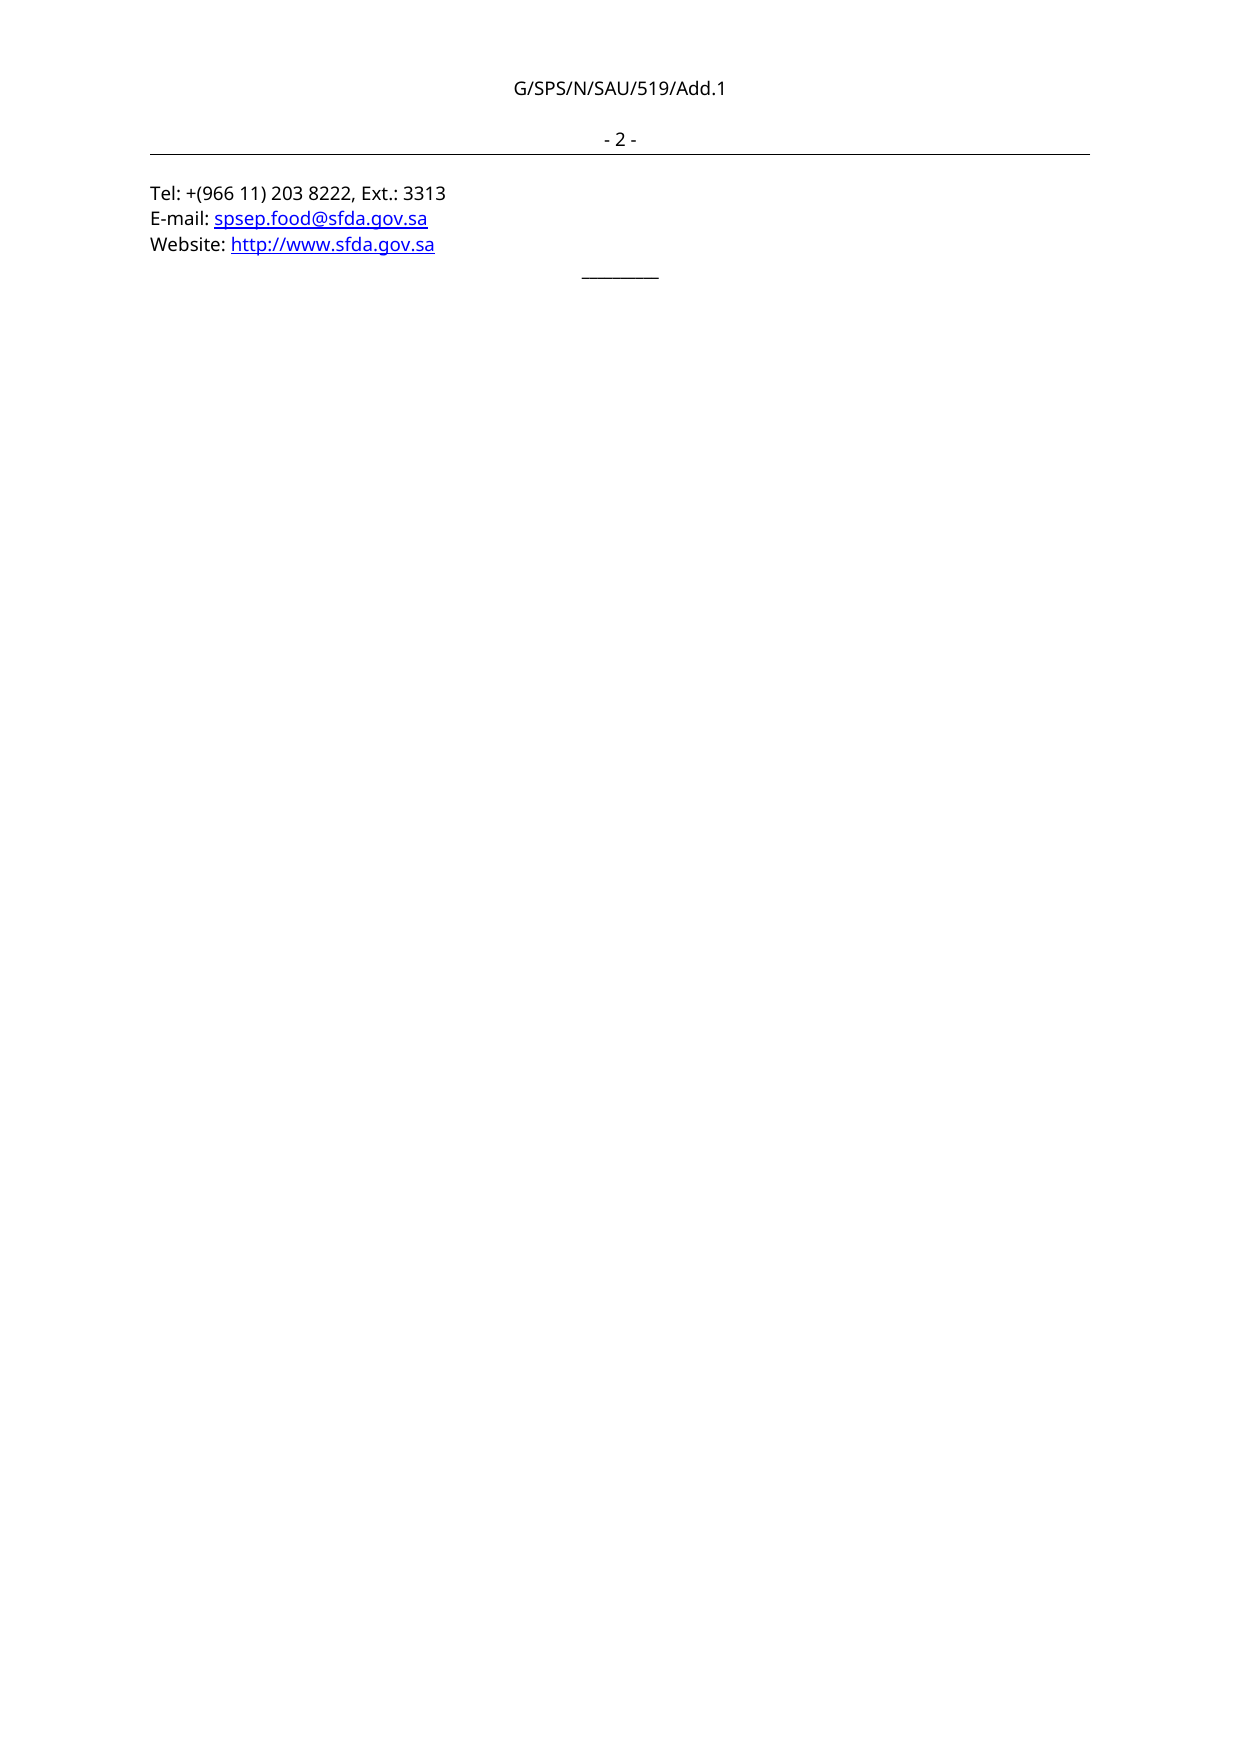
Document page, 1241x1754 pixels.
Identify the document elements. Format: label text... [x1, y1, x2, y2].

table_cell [150, 180, 1113, 257]
text __________ [150, 257, 1090, 282]
